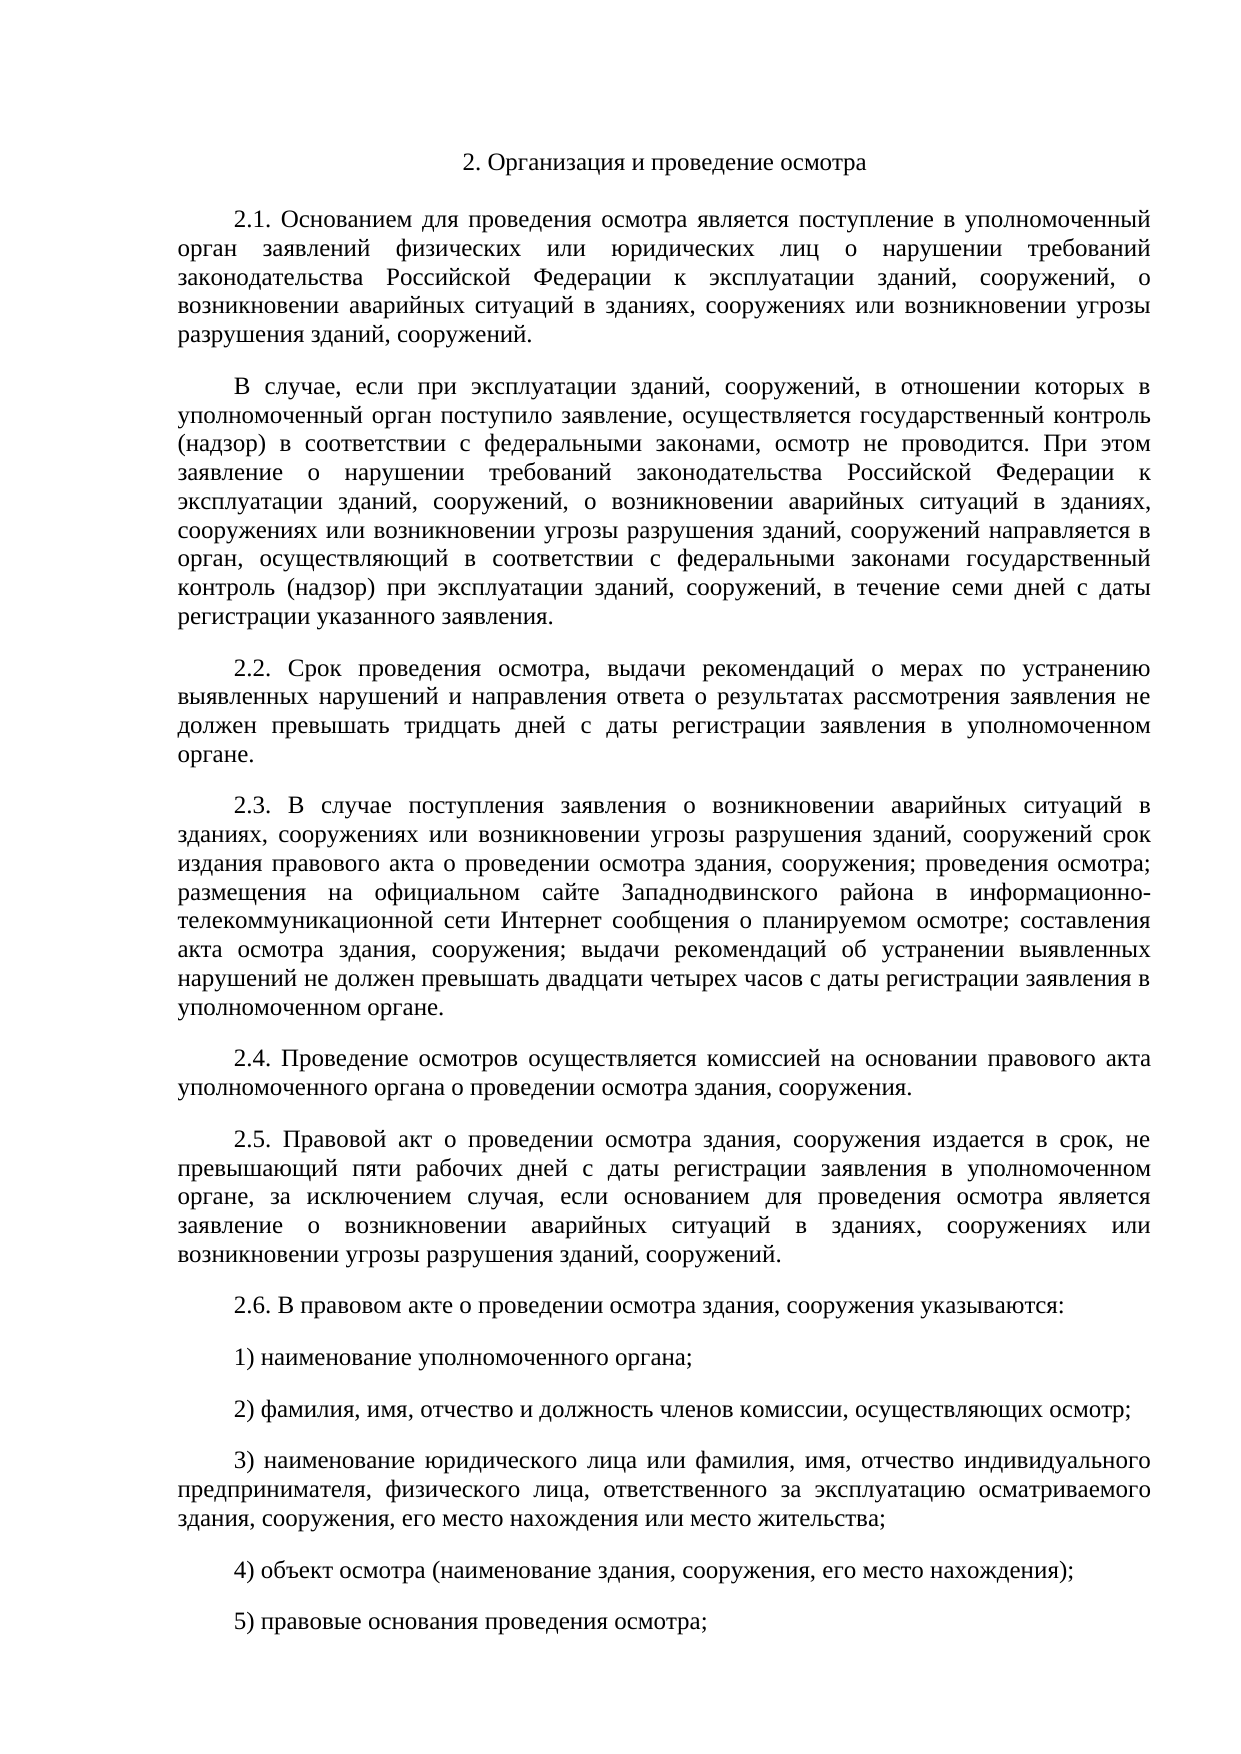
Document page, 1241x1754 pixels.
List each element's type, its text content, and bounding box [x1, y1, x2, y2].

text 2) фамилия, имя, отчество и должность членов комиссии, осуществляющих осмотр; [177, 1394, 1152, 1423]
text В случае, если при эксплуатации зданий, сооружений, в отношении которых в уполномоченный орган поступило заявление, осуществляется государственный контроль (надзор) в соответствии с федеральными законами, осмотр не проводится. При этом заявление о нарушении требований законодательства Российской Федерации к эксплуатации зданий, сооружений, о возникновении аварийных ситуаций в зданиях, сооружениях или возникновении угрозы разрушения зданий, сооружений направляется в орган, осуществляющий в соответствии с федеральными законами государственный контроль (надзор) при эксплуатации зданий, сооружений, в течение семи дней с даты регистрации указанного заявления. [177, 371, 1152, 630]
text 2. Организация и проведение осмотра [177, 147, 1152, 176]
text 2.3. В случае поступления заявления о возникновении аварийных ситуаций в зданиях, сооружениях или возникновении угрозы разрушения зданий, сооружений срок издания правового акта о проведении осмотра здания, сооружения; проведения осмотра; размещения на официальном сайте Западнодвинского района в информационно-телекоммуникационной сети Интернет сообщения о планируемом осмотре; составления акта осмотра здания, сооружения; выдачи рекомендаций об устранении выявленных нарушений не должен превышать двадцати четырех часов с даты регистрации заявления в уполномоченном органе. [177, 791, 1152, 1021]
text 3) наименование юридического лица или фамилия, имя, отчество индивидуального предпринимателя, физического лица, ответственного за эксплуатацию осматриваемого здания, сооружения, его место нахождения или место жительства; [177, 1446, 1152, 1532]
text 2.5. Правовой акт о проведении осмотра здания, сооружения издается в срок, не превышающий пяти рабочих дней с даты регистрации заявления в уполномоченном органе, за исключением случая, если основанием для проведения осмотра является заявление о возникновении аварийных ситуаций в зданиях, сооружениях или возникновении угрозы разрушения зданий, сооружений. [177, 1124, 1152, 1268]
text 5) правовые основания проведения осмотра; [177, 1606, 1152, 1635]
text 2.2. Срок проведения осмотра, выдачи рекомендаций о мерах по устранению выявленных нарушений и направления ответа о результатах рассмотрения заявления не должен превышать тридцать дней с даты регистрации заявления в уполномоченном органе. [177, 653, 1152, 768]
text 2.1. Основанием для проведения осмотра является поступление в уполномоченный орган заявлений физических или юридических лиц о нарушении требований законодательства Российской Федерации к эксплуатации зданий, сооружений, о возникновении аварийных ситуаций в зданиях, сооружениях или возникновении угрозы разрушения зданий, сооружений. [177, 204, 1152, 348]
text 2.4. Проведение осмотров осуществляется комиссией на основании правового акта уполномоченного органа о проведении осмотра здания, сооружения. [177, 1043, 1152, 1101]
text 1) наименование уполномоченного органа; [177, 1342, 1152, 1371]
text 2.6. В правовом акте о проведении осмотра здания, сооружения указываются: [177, 1291, 1152, 1319]
text 4) объект осмотра (наименование здания, сооружения, его место нахождения); [177, 1555, 1152, 1583]
